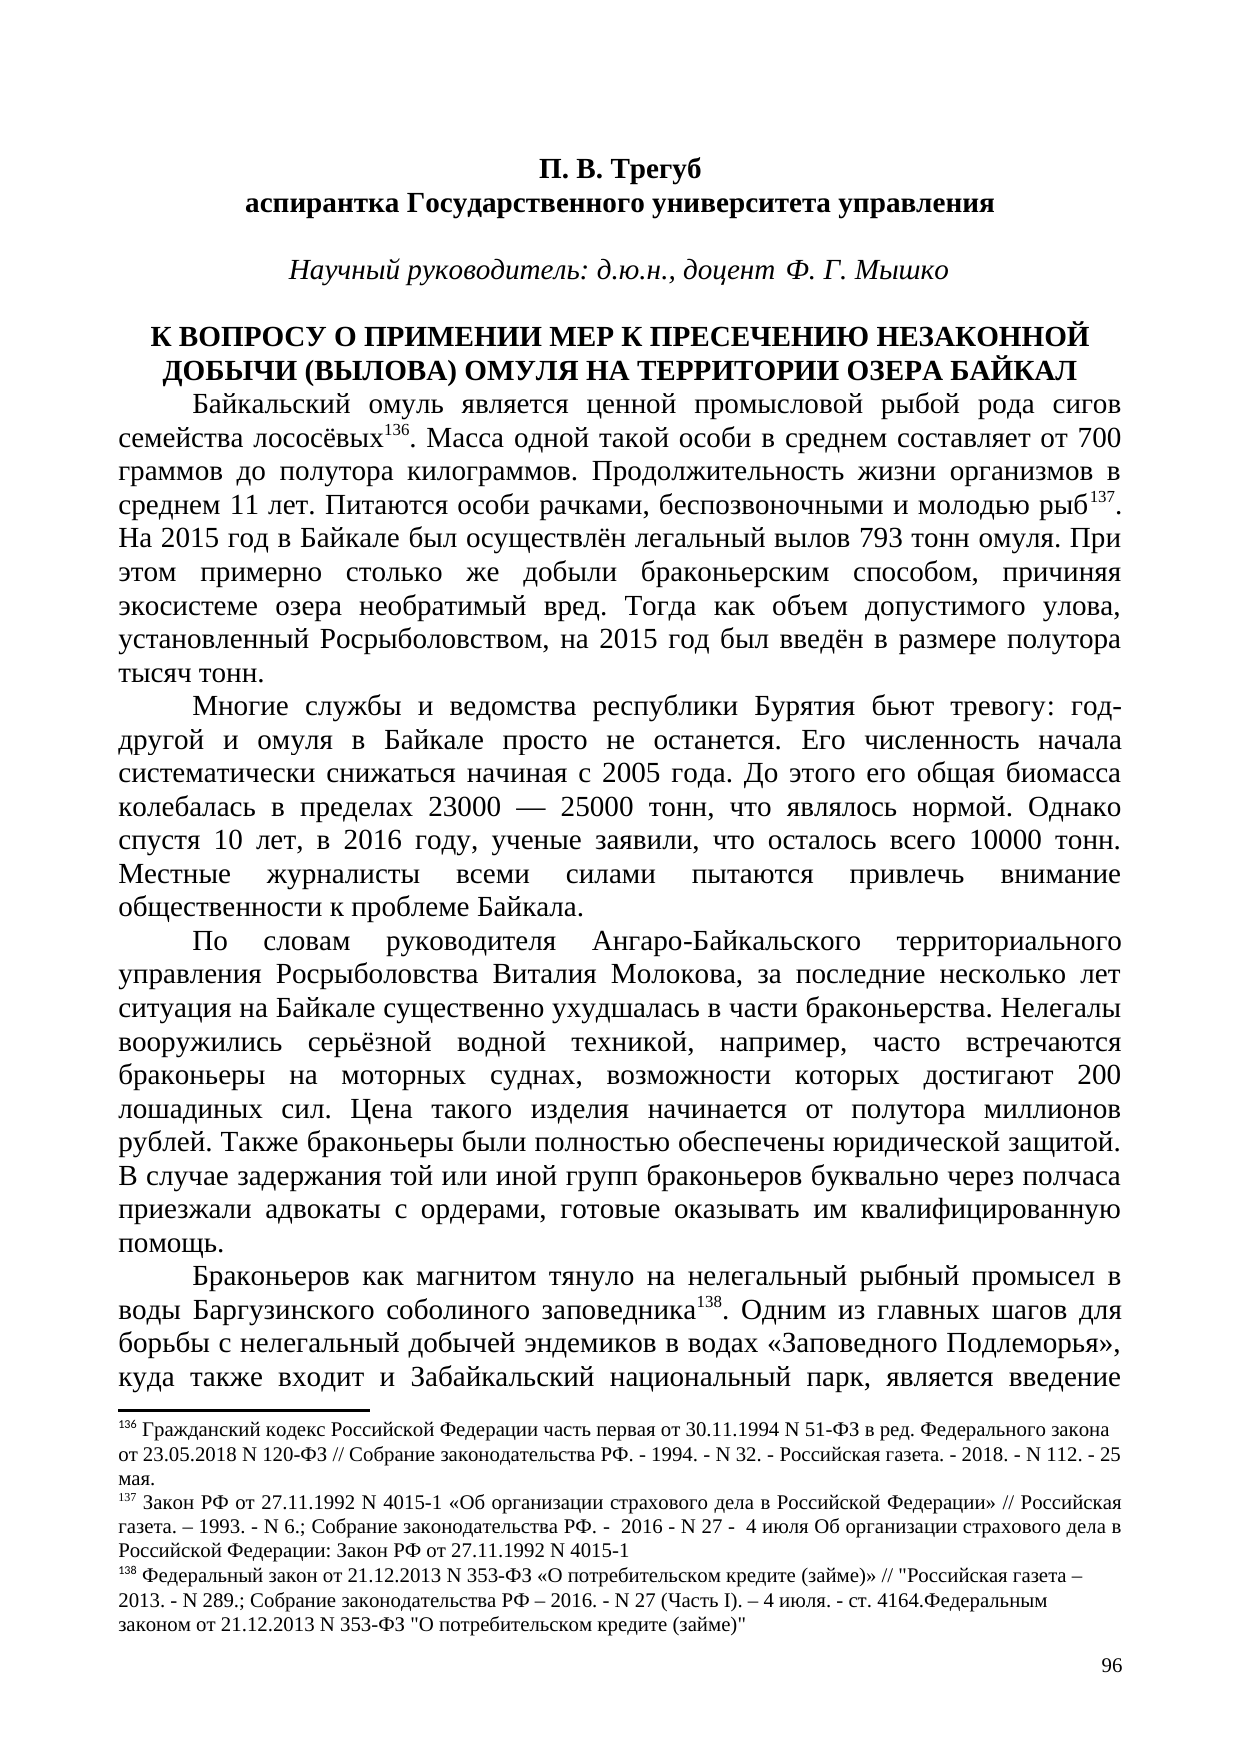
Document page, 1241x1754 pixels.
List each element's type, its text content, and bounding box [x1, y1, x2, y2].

text П. В. Трегуб [118, 152, 1122, 185]
text Многие службы и ведомства республики Бурятия бьют тревогу: год-другой и омуля в Байкале просто не останется. Его численность начала систематически снижаться начиная с 2005 года. До этого его общая биомасса колебалась в пределах 23000 — 25000 тонн, что являлось нормой. Однако спустя 10 лет, в 2016 году, ученые заявили, что осталось всего 10000 тонн. Местные журналисты всеми силами пытаются привлечь внимание общественности к проблеме Байкала. [118, 688, 1122, 755]
text К ВОПРОСУ О ПРИМЕНИИ МЕР К ПРЕСЕЧЕНИЮ НЕЗАКОННОЙ ДОБЫЧИ (ВЫЛОВА) ОМУЛЯ НА ТЕРРИТОРИИ ОЗЕРА БАЙКАЛ [118, 319, 1122, 386]
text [118, 1292, 1122, 1393]
text По словам руководителя Ангаро-Байкальского территориального управления Росрыболовства Виталия Молокова, за последние несколько лет ситуация на Байкале существенно ухудшалась в части браконьерства. Нелегалы вооружились серьёзной водной техникой, например, часто встречаются браконьеры на моторных суднах, возможности которых достигают 200 лошадиных сил. Цена такого изделия начинается от полутора миллионов рублей. Также браконьеры были полностью обеспечены юридической защитой. В случае задержания той или иной групп браконьеров буквально через полчаса приезжали адвокаты с ордерами, готовые оказывать им квалифицированную помощь. [118, 923, 1122, 1258]
text Многие службы и ведомства республики Бурятия бьют тревогу: год-другой и омуля в Байкале просто не останется. Его численность начала систематически снижаться начиная с 2005 года. До этого его общая биомасса колебалась в пределах 23000 — 25000 тонн, что являлось нормой. Однако спустя 10 лет, в 2016 году, ученые заявили, что осталось всего 10000 тонн. Местные журналисты всеми силами пытаются привлечь внимание общественности к проблеме Байкала. [118, 856, 1122, 923]
text Научный руководитель: д.ю.н., доцент Ф. Г. Мышко [118, 252, 1122, 286]
text Байкальский омуль является ценной промысловой рыбой рода сигов семейства лососёвых. Масса одной такой особи в среднем составляет от 700 граммов до полутора килограммов. Продолжительность жизни организмов в среднем 11 лет. Питаются особи рачками, беспозвоночными и молодью рыб. На 2015 год в Байкале был осуществлён легальный вылов 793 тонн омуля. При этом примерно столько же добыли браконьерским способом, причиняя экосистеме озера необратимый вред. Тогда как объем допустимого улова, установленный Росрыболовством, на 2015 год был введён в размере полутора тысяч тонн. [118, 386, 1122, 688]
text аспирантка Государственного университета управления [118, 185, 1122, 219]
